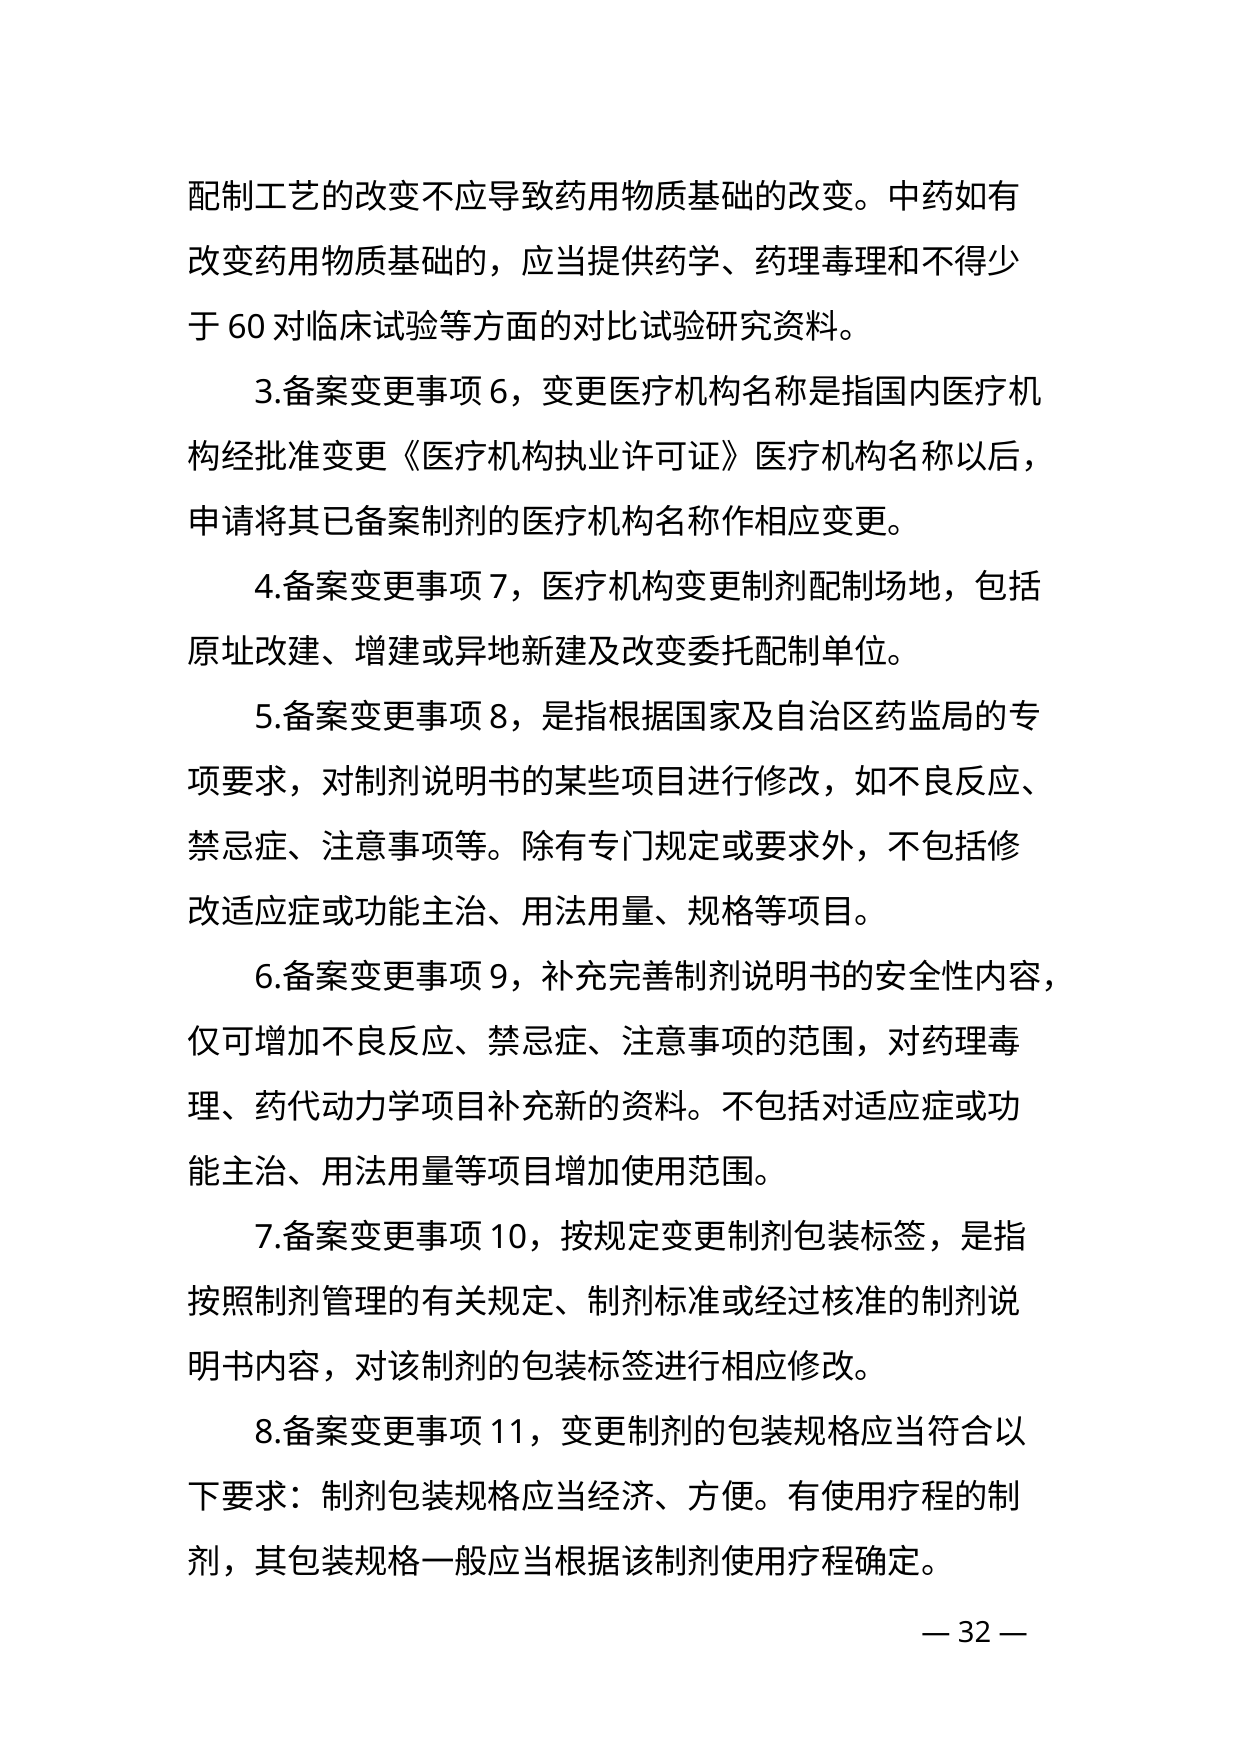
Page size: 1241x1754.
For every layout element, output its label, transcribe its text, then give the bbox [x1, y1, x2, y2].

text 4.备案变更事项7，医疗机构变更制剂配制场地，包括原址改建、增建或异地新建及改变委托配制单位。 [187, 552, 1053, 682]
text 8.备案变更事项11，变更制剂的包装规格应当符合以下要求：制剂包装规格应当经济、方便。有使用疗程的制剂，其包装规格一般应当根据该制剂使用疗程确定。 [187, 1397, 1053, 1592]
text 5.备案变更事项8，是指根据国家及自治区药监局的专项要求，对制剂说明书的某些项目进行修改，如不良反应、禁忌症、注意事项等。除有专门规定或要求外，不包括修改适应症或功能主治、用法用量、规格等项目。 [187, 682, 1053, 942]
text 7.备案变更事项10，按规定变更制剂包装标签，是指按照制剂管理的有关规定、制剂标准或经过核准的制剂说明书内容，对该制剂的包装标签进行相应修改。 [187, 1202, 1053, 1397]
text 6.备案变更事项9，补充完善制剂说明书的安全性内容，仅可增加不良反应、禁忌症、注意事项的范围，对药理毒理、药代动力学项目补充新的资料。不包括对适应症或功能主治、用法用量等项目增加使用范围。 [187, 942, 1053, 1202]
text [187, 162, 1053, 357]
text 3.备案变更事项6，变更医疗机构名称是指国内医疗机构经批准变更《医疗机构执业许可证》医疗机构名称以后，申请将其已备案制剂的医疗机构名称作相应变更。 [187, 357, 1053, 552]
